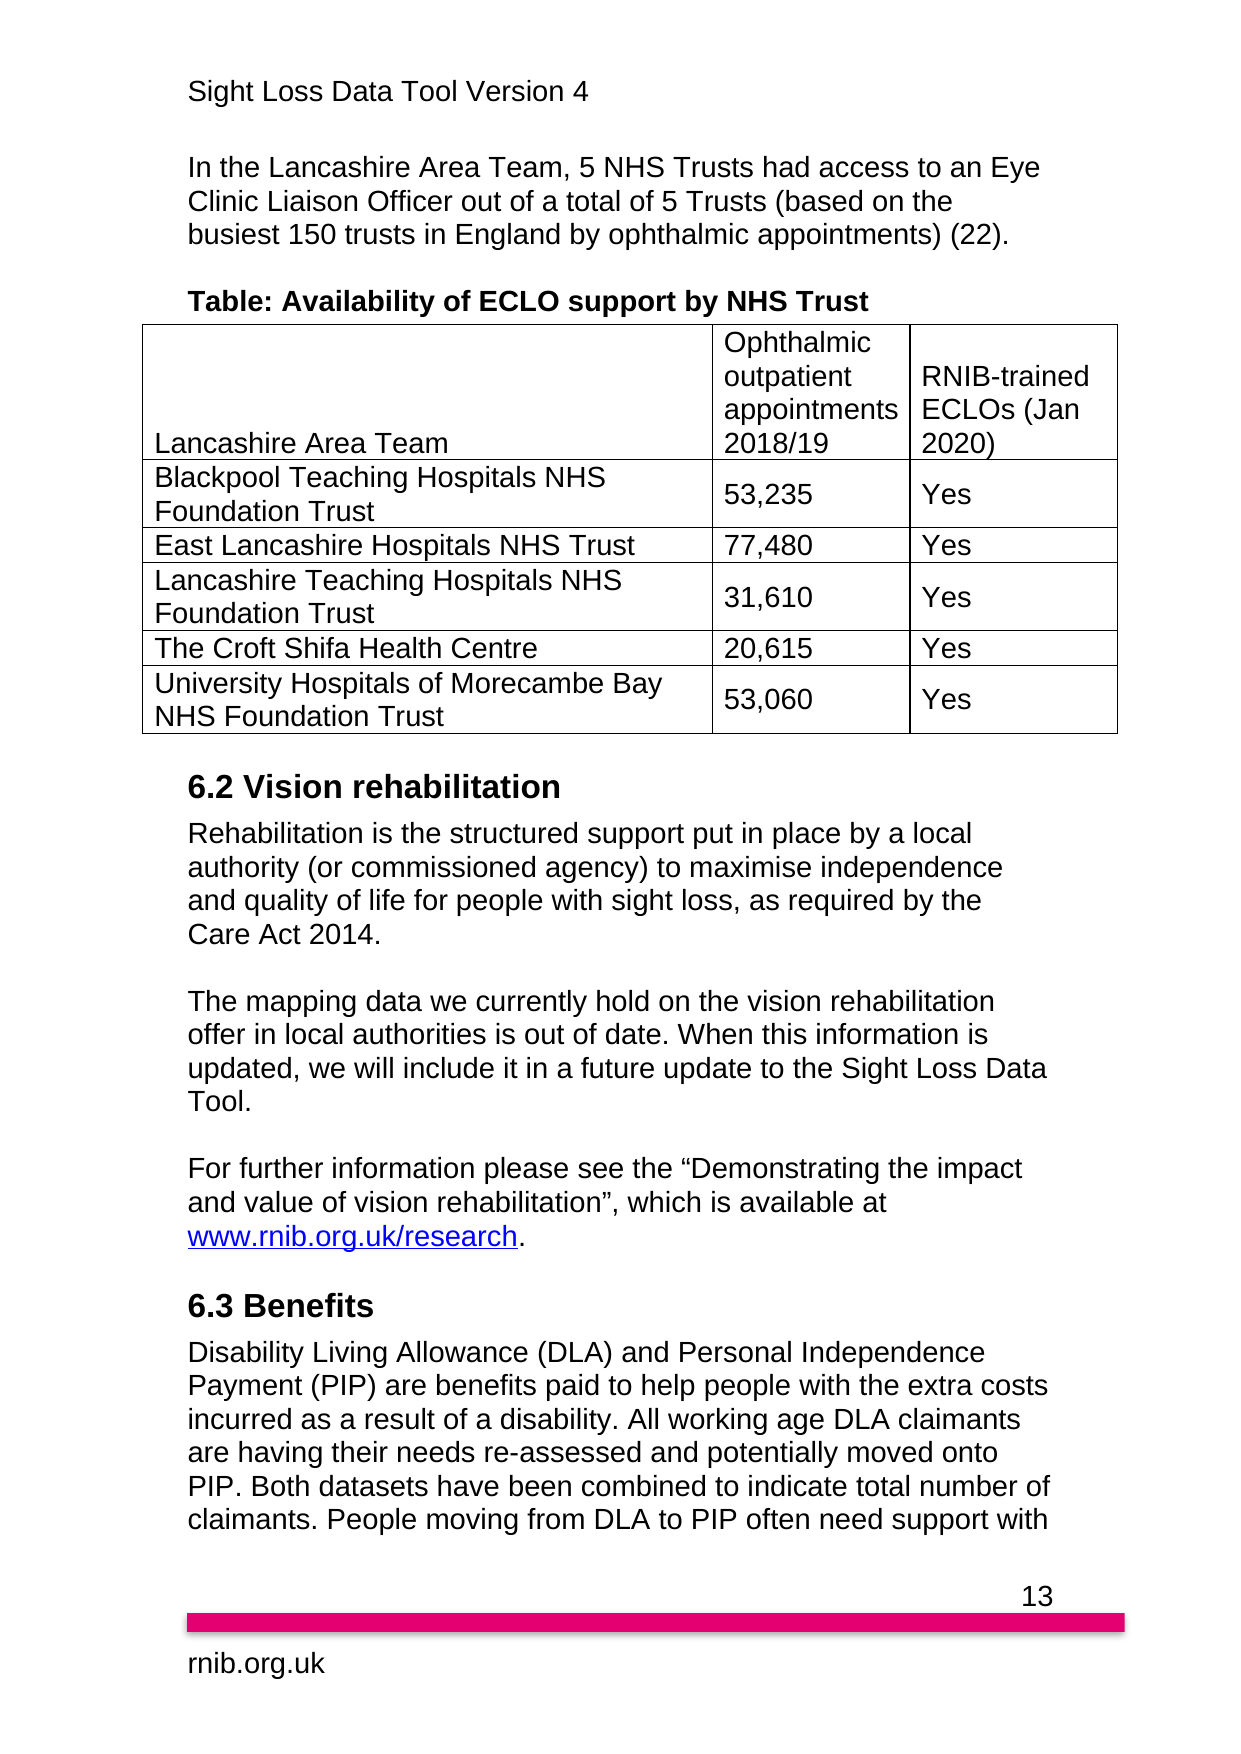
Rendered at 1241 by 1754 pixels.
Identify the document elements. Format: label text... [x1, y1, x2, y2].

table_cell Yes [911, 666, 1117, 733]
subtitle Table: Availability of ECLO support by NHS Trust [187, 284, 1053, 318]
table_cell The Croft Shifa Health Centre [143, 631, 712, 664]
text In the Lancashire Area Team, 5 NHS Trusts had access to an Eye Clinic Liaison Officer out of a total of 5 Trusts (based on the busiest 150 trusts in England by ophthalmic appointments) (22). [187, 150, 1053, 251]
text The mapping data we currently hold on the vision rehabilitation offer in local authorities is out of date. When this information is updated, we will include it in a future update to the Sight Loss Data Tool. [187, 984, 1053, 1118]
table_cell 77,480 [713, 528, 909, 562]
table_cell Yes [911, 631, 1117, 664]
table_cell University Hospitals of Morecambe Bay NHS Foundation Trust [143, 666, 712, 733]
table_header RNIB-trained ECLOs (Jan 2020) [911, 325, 1117, 459]
table_cell 53,235 [713, 460, 909, 527]
table_cell Yes [911, 460, 1117, 527]
subtitle 6.2 Vision rehabilitation [187, 767, 1053, 806]
table_header Ophthalmic outpatient appointments 2018/19 [713, 325, 909, 459]
table_cell Lancashire Teaching Hospitals NHS Foundation Trust [143, 563, 712, 630]
table_cell Yes [911, 563, 1117, 630]
table_cell 31,610 [713, 563, 909, 630]
table_cell Blackpool Teaching Hospitals NHS Foundation Trust [143, 460, 712, 527]
text For further information please see the “Demonstrating the impact and value of vision rehabilitation”, which is available at www.rnib.org.uk/research. [187, 1152, 1053, 1252]
table_cell Yes [911, 528, 1117, 562]
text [187, 1334, 1053, 1536]
table_cell 20,615 [713, 631, 909, 664]
table_cell 53,060 [713, 666, 909, 733]
table_cell East Lancashire Hospitals NHS Trust [143, 528, 712, 562]
subtitle 6.3 Benefits [187, 1286, 1053, 1324]
table_header Lancashire Area Team [143, 325, 712, 459]
text Rehabilitation is the structured support put in place by a local authority (or commissioned agency) to maximise independence and quality of life for people with sight loss, as required by the Care Act 2014. [187, 816, 1053, 950]
